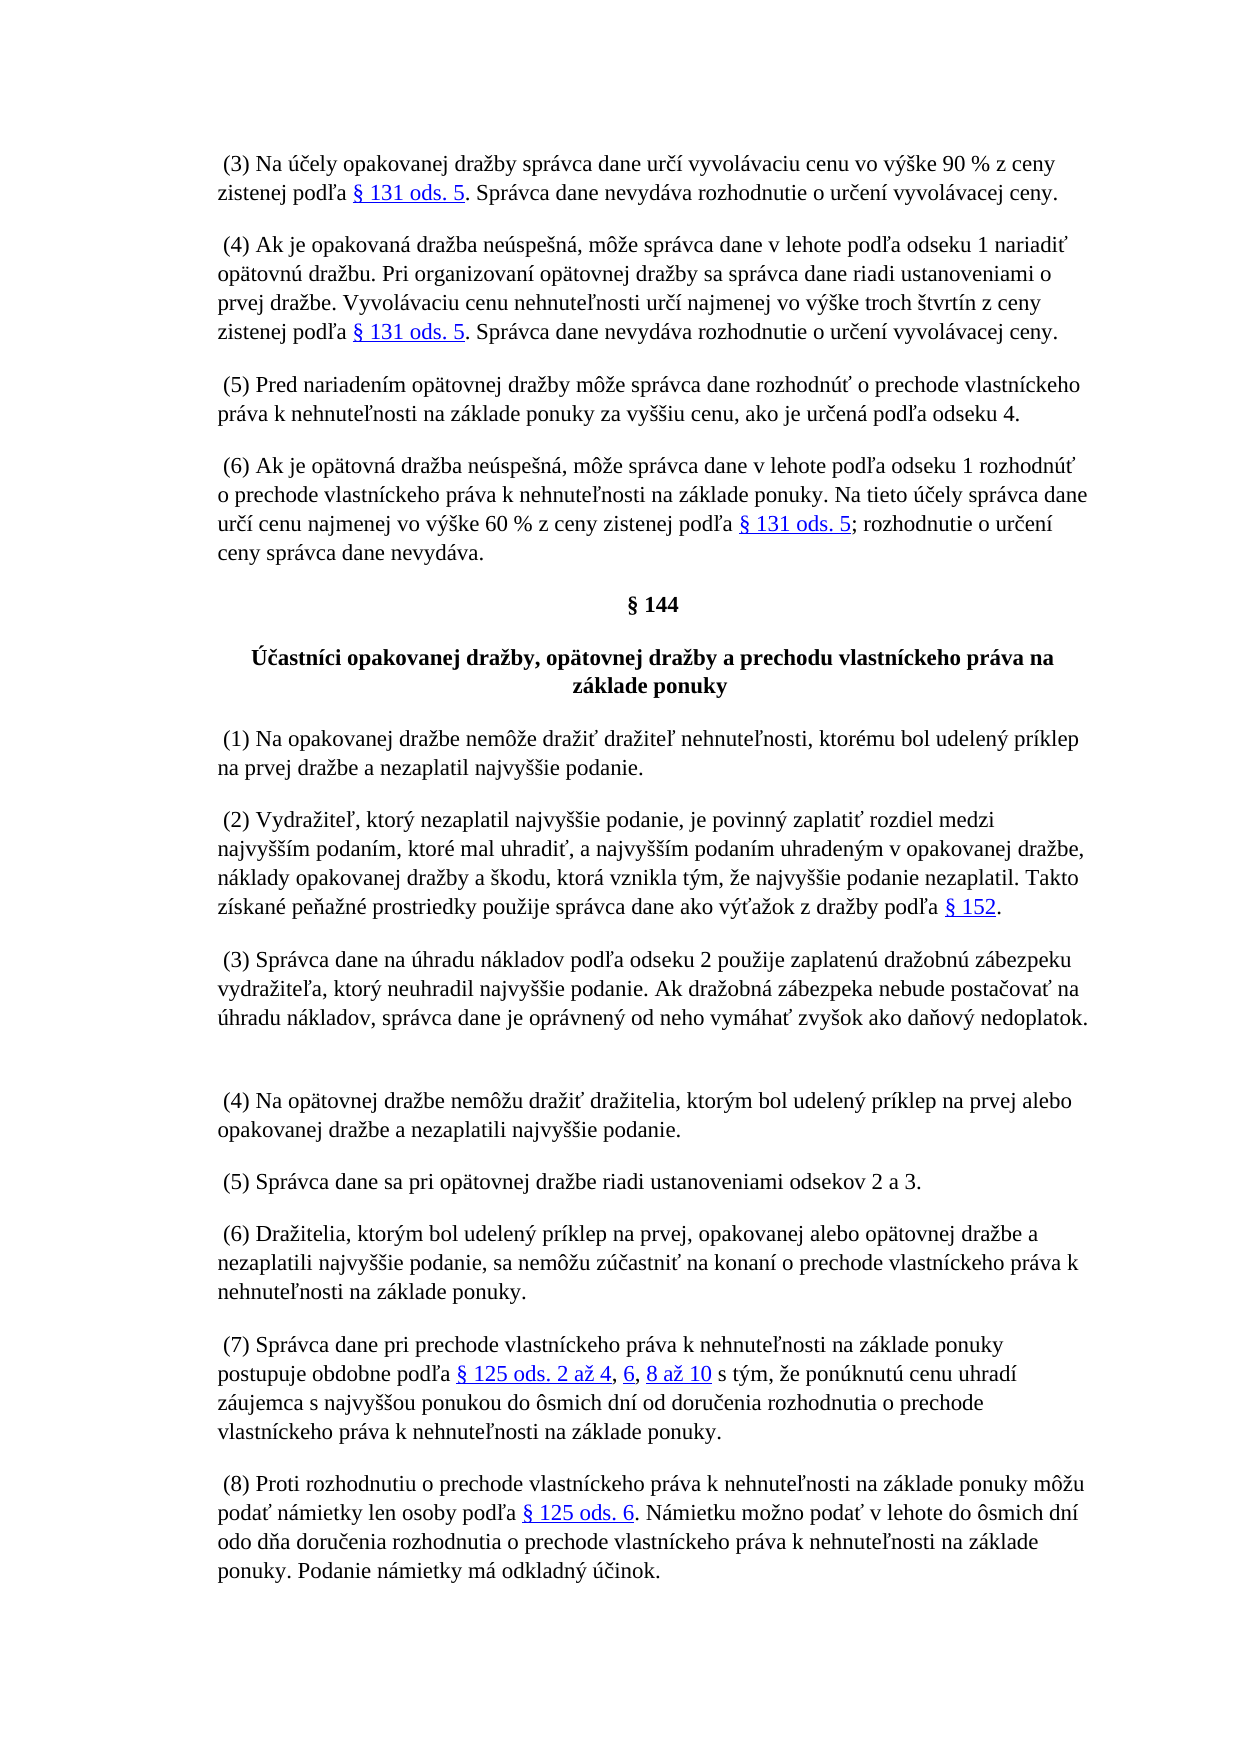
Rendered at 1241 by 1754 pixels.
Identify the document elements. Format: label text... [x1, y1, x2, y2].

text (3) Na účely opakovanej dražby správca dane určí vyvolávaciu cenu vo výške 90 % z ceny zistenej podľa § 131 ods. 5. Správca dane nevydáva rozhodnutie o určení vyvolávacej ceny. [217, 150, 1090, 205]
text (3) Správca dane na úhradu nákladov podľa odseku 2 použije zaplatenú dražobnú zábezpeku vydražiteľa, ktorý neuhradil najvyššie podanie. Ak dražobná zábezpeka nebude postačovať na úhradu nákladov, správca dane je oprávnený od neho vymáhať zvyšok ako daňový nedoplatok. [217, 946, 1090, 1061]
text (5) Správca dane sa pri opätovnej dražbe riadi ustanoveniami odsekov 2 a 3. [217, 1168, 1090, 1194]
text (6) Dražitelia, ktorým bol udelený príklep na prvej, opakovanej alebo opätovnej dražbe a nezaplatili najvyššie podanie, sa nemôžu zúčastniť na konaní o prechode vlastníckeho práva k nehnuteľnosti na základe ponuky. [217, 1221, 1090, 1305]
text (4) Na opätovnej dražbe nemôžu dražiť dražitelia, ktorým bol udelený príklep na prvej alebo opakovanej dražbe a nezaplatili najvyššie podanie. [217, 1087, 1090, 1142]
text (5) Pred nariadením opätovnej dražby môže správca dane rozhodnúť o prechode vlastníckeho práva k nehnuteľnosti na základe ponuky za vyššiu cenu, ako je určená podľa odseku 4. [217, 371, 1090, 426]
text (8) Proti rozhodnutiu o prechode vlastníckeho práva k nehnuteľnosti na základe ponuky môžu podať námietky len osoby podľa § 125 ods. 6. Námietku možno podať v lehote do ôsmich dní odo dňa doručenia rozhodnutia o prechode vlastníckeho práva k nehnuteľnosti na základe ponuky. Podanie námietky má odkladný účinok. [217, 1470, 1090, 1583]
text (2) Vydražiteľ, ktorý nezaplatil najvyššie podanie, je povinný zaplatiť rozdiel medzi najvyšším podaním, ktoré mal uhradiť, a najvyšším podaním uhradeným v opakovanej dražbe, náklady opakovanej dražby a škodu, ktorá vznikla tým, že najvyššie podanie nezaplatil. Takto získané peňažné prostriedky použije správca dane ako výťažok z dražby podľa § 152. [217, 806, 1090, 919]
text (1) Na opakovanej dražbe nemôže dražiť dražiteľ nehnuteľnosti, ktorému bol udelený príklep na prvej dražbe a nezaplatil najvyššie podanie. [217, 725, 1090, 780]
text § 144 [209, 591, 1090, 618]
text Účastníci opakovanej dražby, opätovnej dražby a prechodu vlastníckeho práva na základe ponuky [209, 644, 1090, 699]
text (7) Správca dane pri prechode vlastníckeho práva k nehnuteľnosti na základe ponuky postupuje obdobne podľa § 125 ods. 2 až 4, 6, 8 až 10 s tým, že ponúknutú cenu uhradí záujemca s najvyššou ponukou do ôsmich dní od doručenia rozhodnutia o prechode vlastníckeho práva k nehnuteľnosti na základe ponuky. [217, 1331, 1090, 1444]
text (4) Ak je opakovaná dražba neúspešná, môže správca dane v lehote podľa odseku 1 nariadiť opätovnú dražbu. Pri organizovaní opätovnej dražby sa správca dane riadi ustanoveniami o prvej dražbe. Vyvolávaciu cenu nehnuteľnosti určí najmenej vo výške troch štvrtín z ceny zistenej podľa § 131 ods. 5. Správca dane nevydáva rozhodnutie o určení vyvolávacej ceny. [217, 231, 1090, 344]
text (6) Ak je opätovná dražba neúspešná, môže správca dane v lehote podľa odseku 1 rozhodnúť o prechode vlastníckeho práva k nehnuteľnosti na základe ponuky. Na tieto účely správca dane určí cenu najmenej vo výške 60 % z ceny zistenej podľa § 131 ods. 5; rozhodnutie o určení ceny správca dane nevydáva. [217, 452, 1090, 565]
